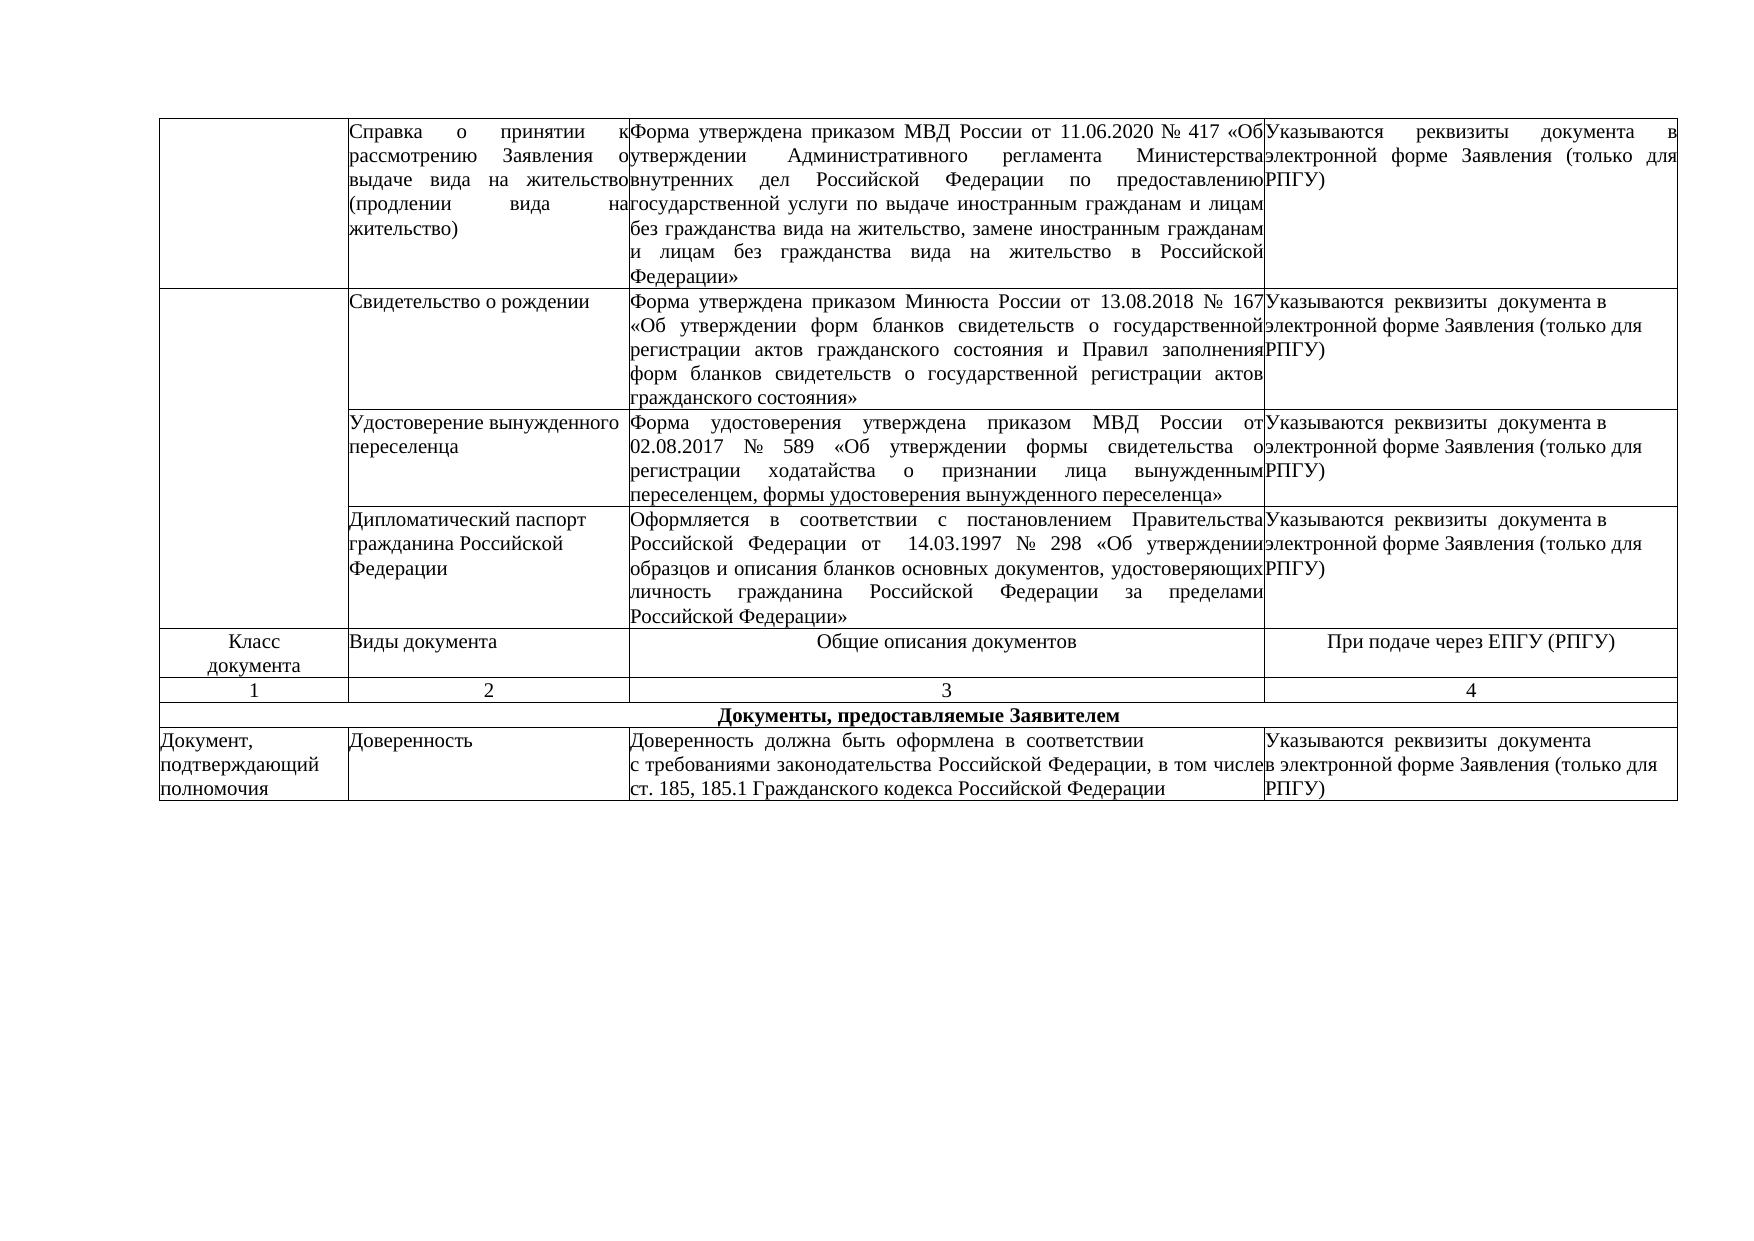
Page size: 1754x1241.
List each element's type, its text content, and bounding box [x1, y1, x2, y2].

table_cell Форма удостоверения утверждена приказом МВД России от 02.08.2017 № 589 «Об утверждении формы свидетельства о регистрации ходатайства о признании лица вынужденным переселенцем, формы удостоверения вынужденного переселенца» [630, 410, 1264, 506]
table_cell Справка о принятии к рассмотрению Заявления о выдаче вида на жительство (продлении вида на жительство) [349, 119, 629, 288]
table_cell Документы, предоставляемые Заявителем [160, 703, 1677, 727]
table_cell 3 [630, 678, 1264, 702]
table_cell [160, 119, 348, 288]
table_cell Дипломатический паспорт гражданина Российской Федерации [349, 507, 629, 628]
table_cell 2 [349, 678, 629, 702]
table_cell Форма утверждена приказом МВД России от 11.06.2020 № 417 «Об утверждении Административного регламента Министерства внутренних дел Российской Федерации по предоставлению государственной услуги по выдаче иностранным гражданам и лицам без гражданства вида на жительство, замене иностранным гражданам и лицам без гражданства вида на жительство в Российской Федерации» [630, 119, 1264, 288]
table_cell Доверенность [349, 728, 629, 800]
table_cell Указываются реквизиты документа в электронной форме Заявления (только для РПГУ) [1265, 119, 1677, 288]
table_cell Свидетельство о рождении [349, 289, 629, 409]
table_cell Документ, подтверждающий полномочия Заявителя [160, 728, 348, 800]
table_cell Удостоверение вынужденного переселенца [349, 410, 629, 506]
table_cell Указываются реквизиты документа в электронной форме Заявления (только для РПГУ) [1265, 410, 1677, 506]
table_cell Оформляется в соответствии с постановлением Правительства Российской Федерации от 14.03.1997 № 298 «Об утверждении образцов и описания бланков основных документов, удостоверяющих личность гражданина Российской Федерации за пределами Российской Федерации» [630, 507, 1264, 628]
table_cell При подаче через ЕПГУ (РПГУ) [1265, 629, 1677, 677]
table_cell Указываются реквизиты документа в электронной форме Заявления (только для РПГУ) [1265, 289, 1677, 409]
table_cell Виды документа [349, 629, 629, 677]
table_cell 4 [1265, 678, 1677, 702]
table_cell Указываются реквизиты документа в электронной форме Заявления (только для РПГУ) [1265, 507, 1677, 628]
table_cell Доверенность должна быть оформлена в соответствии с требованиями законодательства Российской Федерации, в том числе ст. 185, 185.1 Гражданского кодекса Российской Федерации [630, 728, 1264, 800]
table_cell Форма утверждена приказом Минюста России от 13.08.2018 № 167 «Об утверждении форм бланков свидетельств о государственной регистрации актов гражданского состояния и Правил заполнения форм бланков свидетельств о государственной регистрации актов гражданского состояния» [630, 289, 1264, 409]
table_cell 1 [160, 678, 348, 702]
table_cell Класс документа [160, 629, 348, 677]
table_cell Указываются реквизиты документа в электронной форме Заявления (только для РПГУ) [1265, 728, 1677, 800]
table_cell [160, 289, 348, 628]
table_cell Общие описания документов [630, 629, 1264, 677]
